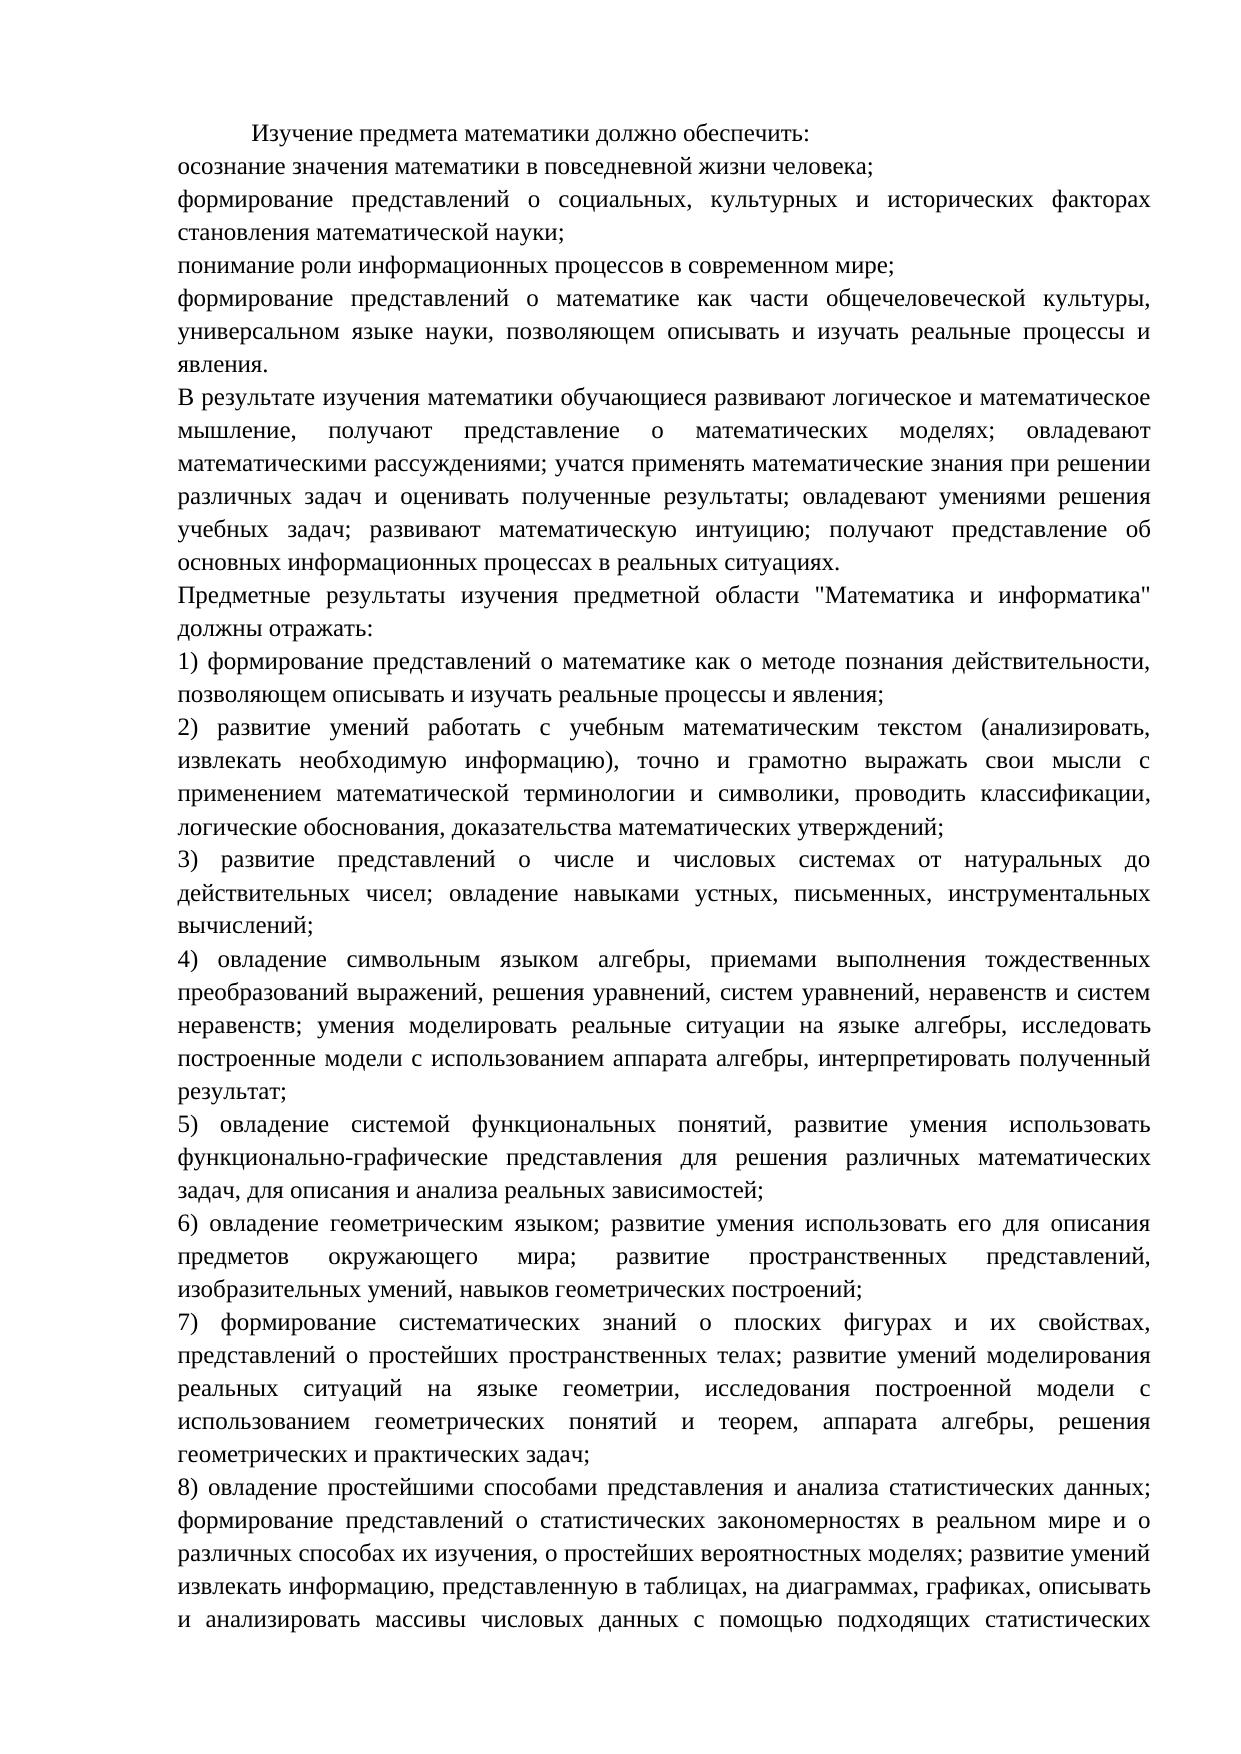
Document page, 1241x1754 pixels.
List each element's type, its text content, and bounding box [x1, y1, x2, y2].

text 2) развитие умений работать с учебным математическим текстом (анализировать, извлекать необходимую информацию), точно и грамотно выражать свои мысли с применением математической терминологии и символики, проводить классификации, логические обоснования, доказательства математических утверждений; [177, 712, 1152, 840]
text 3) развитие представлений о числе и числовых системах от натуральных до действительных чисел; овладение навыками устных, письменных, инструментальных вычислений; [177, 844, 1152, 939]
text 1) формирование представлений о математике как о методе познания действительности, позволяющем описывать и изучать реальные процессы и явления; [177, 646, 1152, 708]
text формирование представлений о социальных, культурных и исторических факторах становления математической науки; [177, 184, 1152, 246]
text 6) овладение геометрическим языком; развитие умения использовать его для описания предметов окружающего мира; развитие пространственных представлений, изобразительных умений, навыков геометрических построений; [177, 1208, 1152, 1303]
text Предметные результаты изучения предметной области "Математика и информатика" должны отражать: [177, 580, 1152, 642]
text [177, 1472, 1152, 1633]
text 7) формирование систематических знаний о плоских фигурах и их свойствах, представлений о простейших пространственных телах; развитие умений моделирования реальных ситуаций на языке геометрии, исследования построенной модели с использованием геометрических понятий и теорем, аппарата алгебры, решения геометрических и практических задач; [177, 1307, 1152, 1468]
text В результате изучения математики обучающиеся развивают логическое и математическое мышление, получают представление о математических моделях; овладевают математическими рассуждениями; учатся применять математические знания при решении различных задач и оценивать полученные результаты; овладевают умениями решения учебных задач; развивают математическую интуицию; получают представление об основных информационных процессах в реальных ситуациях. [177, 382, 1152, 576]
text 5) овладение системой функциональных понятий, развитие умения использовать функционально-графические представления для решения различных математических задач, для описания и анализа реальных зависимостей; [177, 1109, 1152, 1203]
text 4) овладение символьным языком алгебры, приемами выполнения тождественных преобразований выражений, решения уравнений, систем уравнений, неравенств и систем неравенств; умения моделировать реальные ситуации на языке алгебры, исследовать построенные модели с использованием аппарата алгебры, интерпретировать полученный результат; [177, 944, 1152, 1104]
text осознание значения математики в повседневной жизни человека; [177, 151, 1152, 180]
text понимание роли информационных процессов в современном мире; [177, 250, 1152, 279]
text Изучение предмета математики должно обеспечить: [177, 118, 1152, 147]
text формирование представлений о математике как части общечеловеческой культуры, универсальном языке науки, позволяющем описывать и изучать реальные процессы и явления. [177, 283, 1152, 378]
